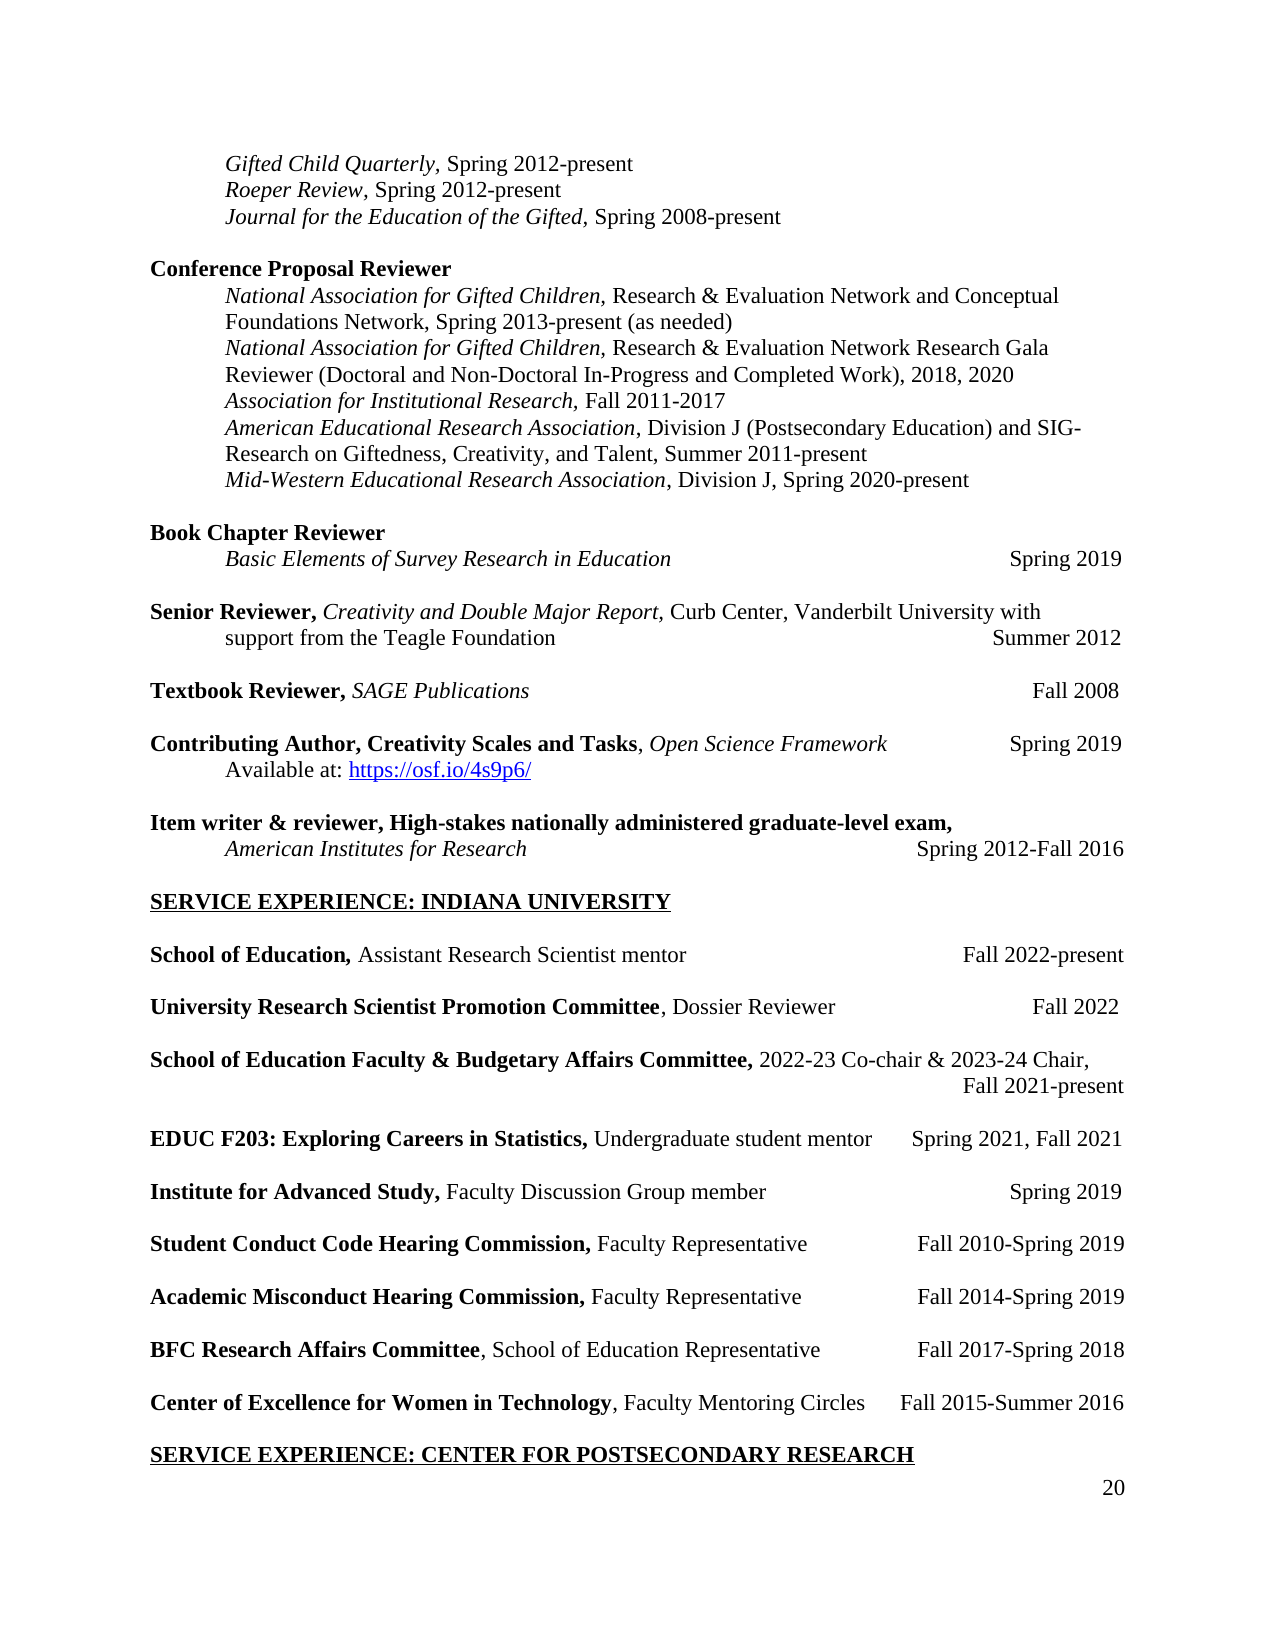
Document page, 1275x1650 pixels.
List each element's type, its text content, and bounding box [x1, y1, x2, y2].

text School of Education Faculty & Budgetary Affairs Committee, 2022-23 Co-chair & 2023-24 Chair, [150, 1046, 1125, 1072]
text EDUC F203: Exploring Careers in Statistics, Undergraduate student mentor Spring 2021, Fall 2021 [150, 1125, 1125, 1151]
text Available at: https://osf.io/4s9p6/ [150, 756, 1125, 782]
text Book Chapter Reviewer [150, 519, 1125, 545]
text Textbook Reviewer, SAGE Publications Fall 2008 [150, 677, 1125, 703]
text Association for Institutional Research, Fall 2011-2017 [150, 387, 1125, 413]
text Center of Excellence for Women in Technology, Faculty Mentoring Circles Fall 2015-Summer 2016 [150, 1389, 1125, 1415]
text American Educational Research Association, Division J (Postsecondary Education) and SIG-Research on Giftedness, Creativity, and Talent, Summer 2011-present [225, 413, 1125, 466]
text Fall 2021-present [900, 1072, 1125, 1099]
text support from the Teagle Foundation Summer 2012 [150, 624, 1125, 651]
text Item writer & reviewer, High-stakes nationally administered graduate-level exam, [150, 809, 1125, 835]
text Academic Misconduct Hearing Commission, Faculty Representative Fall 2014-Spring 2019 [150, 1283, 1125, 1309]
text University Research Scientist Promotion Committee, Dossier Reviewer Fall 2022 [150, 993, 1125, 1020]
text Roeper Review, Spring 2012-present [150, 176, 1125, 203]
text SERVICE EXPERIENCE: INDIANA UNIVERSITY [150, 888, 1125, 914]
text BFC Research Affairs Committee, School of Education Representative Fall 2017-Spring 2018 [150, 1336, 1125, 1362]
text Contributing Author, Creativity Scales and Tasks, Open Science Framework Spring 2019 [150, 730, 1125, 756]
text National Association for Gifted Children, Research & Evaluation Network and Conceptual Foundations Network, Spring 2013-present (as needed) [225, 282, 1125, 334]
text SERVICE EXPERIENCE: CENTER FOR POSTSECONDARY RESEARCH [150, 1441, 1125, 1468]
text Institute for Advanced Study, Faculty Discussion Group member Spring 2019 [150, 1178, 1125, 1204]
text Journal for the Education of the Gifted, Spring 2008-present [150, 203, 1125, 229]
text American Institutes for Research Spring 2012-Fall 2016 [150, 835, 1125, 862]
text Conference Proposal Reviewer [150, 255, 1125, 282]
text Senior Reviewer, Creativity and Double Major Report, Curb Center, Vanderbilt University with [150, 598, 1125, 624]
text National Association for Gifted Children, Research & Evaluation Network Research Gala Reviewer (Doctoral and Non-Doctoral In-Progress and Completed Work), 2018, 2020 [225, 334, 1125, 387]
text School of Education, Assistant Research Scientist mentor Fall 2022-present [150, 941, 1125, 967]
text Student Conduct Code Hearing Commission, Faculty Representative Fall 2010-Spring 2019 [150, 1231, 1125, 1257]
text Mid-Western Educational Research Association, Division J, Spring 2020-present [225, 466, 1125, 493]
text Basic Elements of Survey Research in Education Spring 2019 [225, 545, 1125, 572]
text Gifted Child Quarterly, Spring 2012-present [150, 150, 1125, 176]
